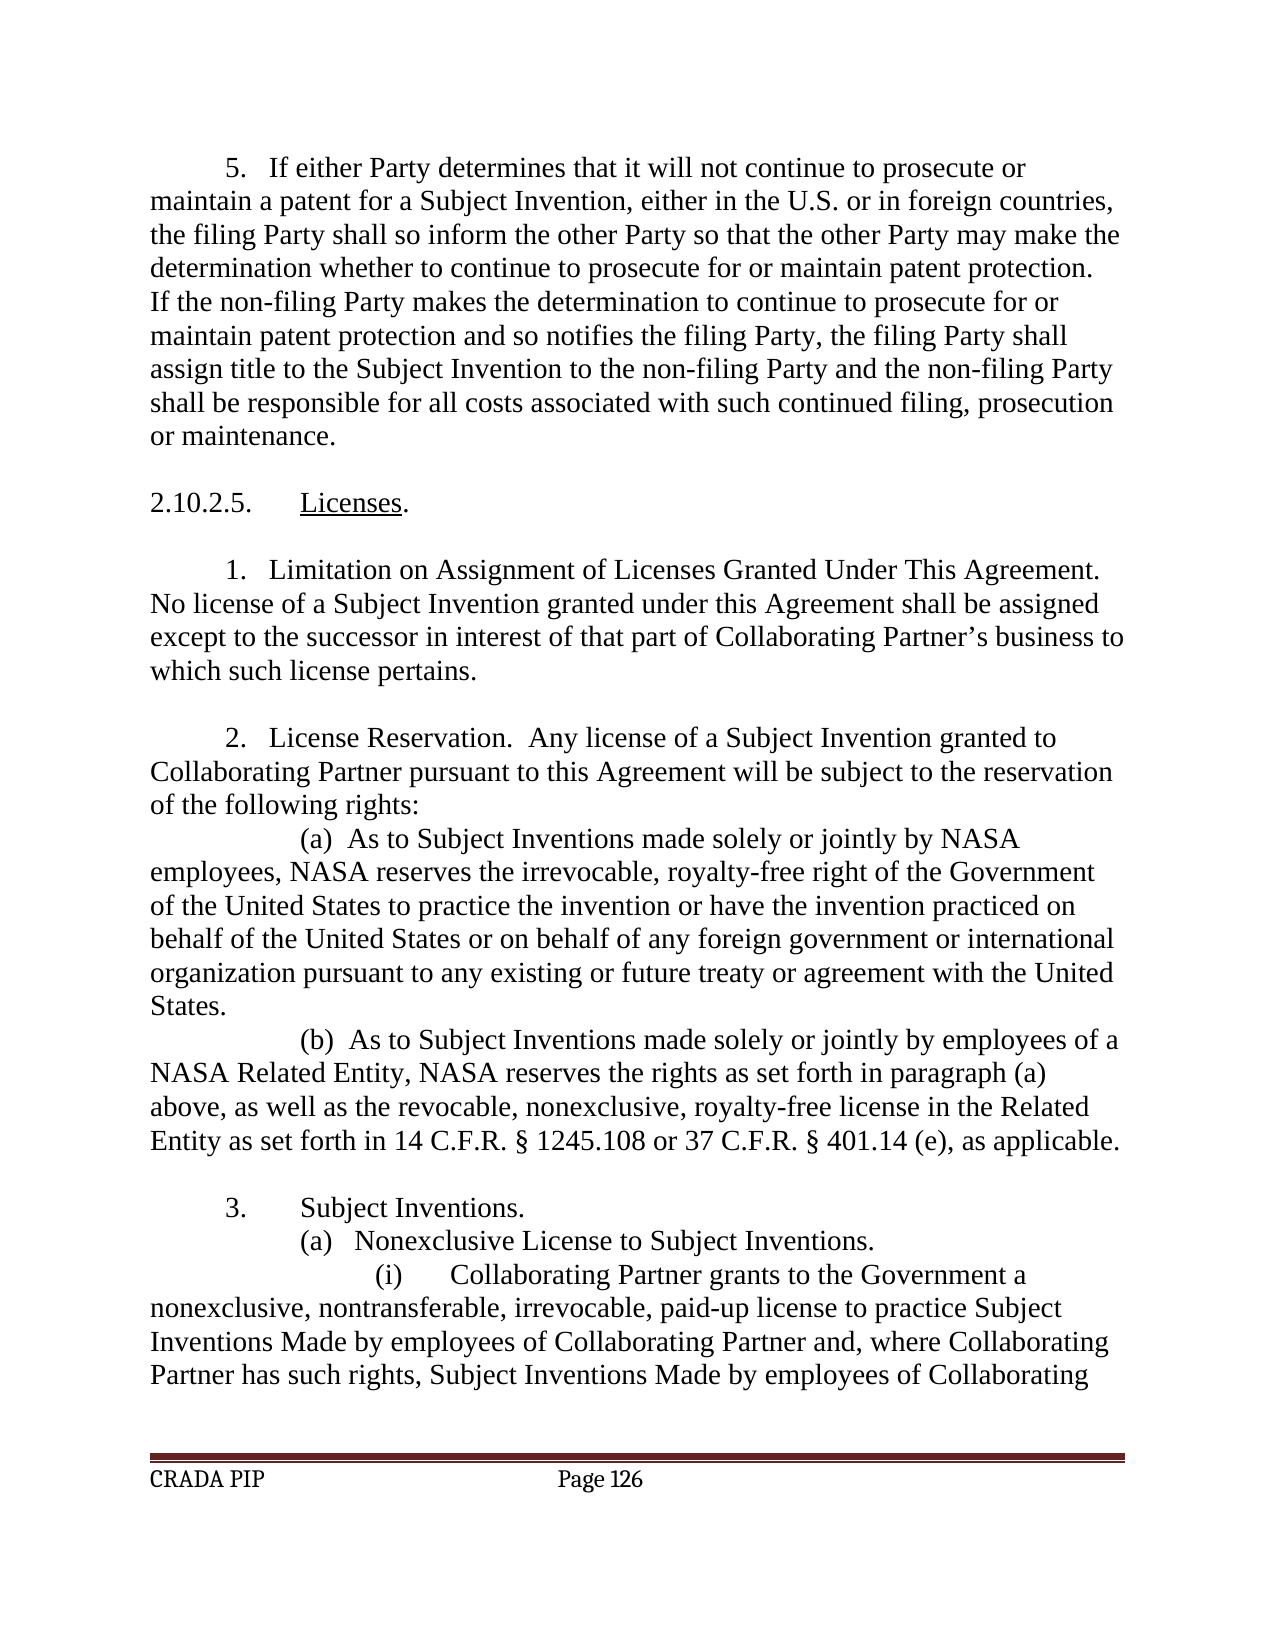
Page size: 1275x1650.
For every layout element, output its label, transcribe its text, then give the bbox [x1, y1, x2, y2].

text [150, 1257, 1125, 1391]
text 2.10.2.5. Licenses. [150, 485, 1125, 519]
text 3. Subject Inventions. [150, 1190, 1125, 1223]
text 2. License Reservation. Any license of a Subject Invention granted to Collaborating Partner pursuant to this Agreement will be subject to the reservation of the following rights: [150, 720, 1125, 821]
text (a) Nonexclusive License to Subject Inventions. [150, 1223, 1125, 1257]
text 5. If either Party determines that it will not continue to prosecute or maintain a patent for a Subject Invention, either in the U.S. or in foreign countries, the filing Party shall so inform the other Party so that the other Party may make the determination whether to continue to prosecute for or maintain patent protection. If the non-filing Party makes the determination to continue to prosecute for or maintain patent protection and so notifies the filing Party, the filing Party shall assign title to the Subject Invention to the non-filing Party and the non-filing Party shall be responsible for all costs associated with such continued filing, prosecution or maintenance. [150, 150, 1125, 452]
text 1. Limitation on Assignment of Licenses Granted Under This Agreement. No license of a Subject Invention granted under this Agreement shall be assigned except to the successor in interest of that part of Collaborating Partner’s business to which such license pertains. [150, 552, 1125, 687]
text (b) As to Subject Inventions made solely or jointly by employees of a NASA Related Entity, NASA reserves the rights as set forth in paragraph (a) above, as well as the revocable, nonexclusive, royalty-free license in the Related Entity as set forth in 14 C.F.R. § 1245.108 or 37 C.F.R. § 401.14 (e), as applicable. [150, 1022, 1125, 1156]
text (a) As to Subject Inventions made solely or jointly by NASA employees, NASA reserves the irrevocable, royalty-free right of the Government of the United States to practice the invention or have the invention practiced on behalf of the United States or on behalf of any foreign government or international organization pursuant to any existing or future treaty or agreement with the United States. [150, 821, 1125, 1022]
